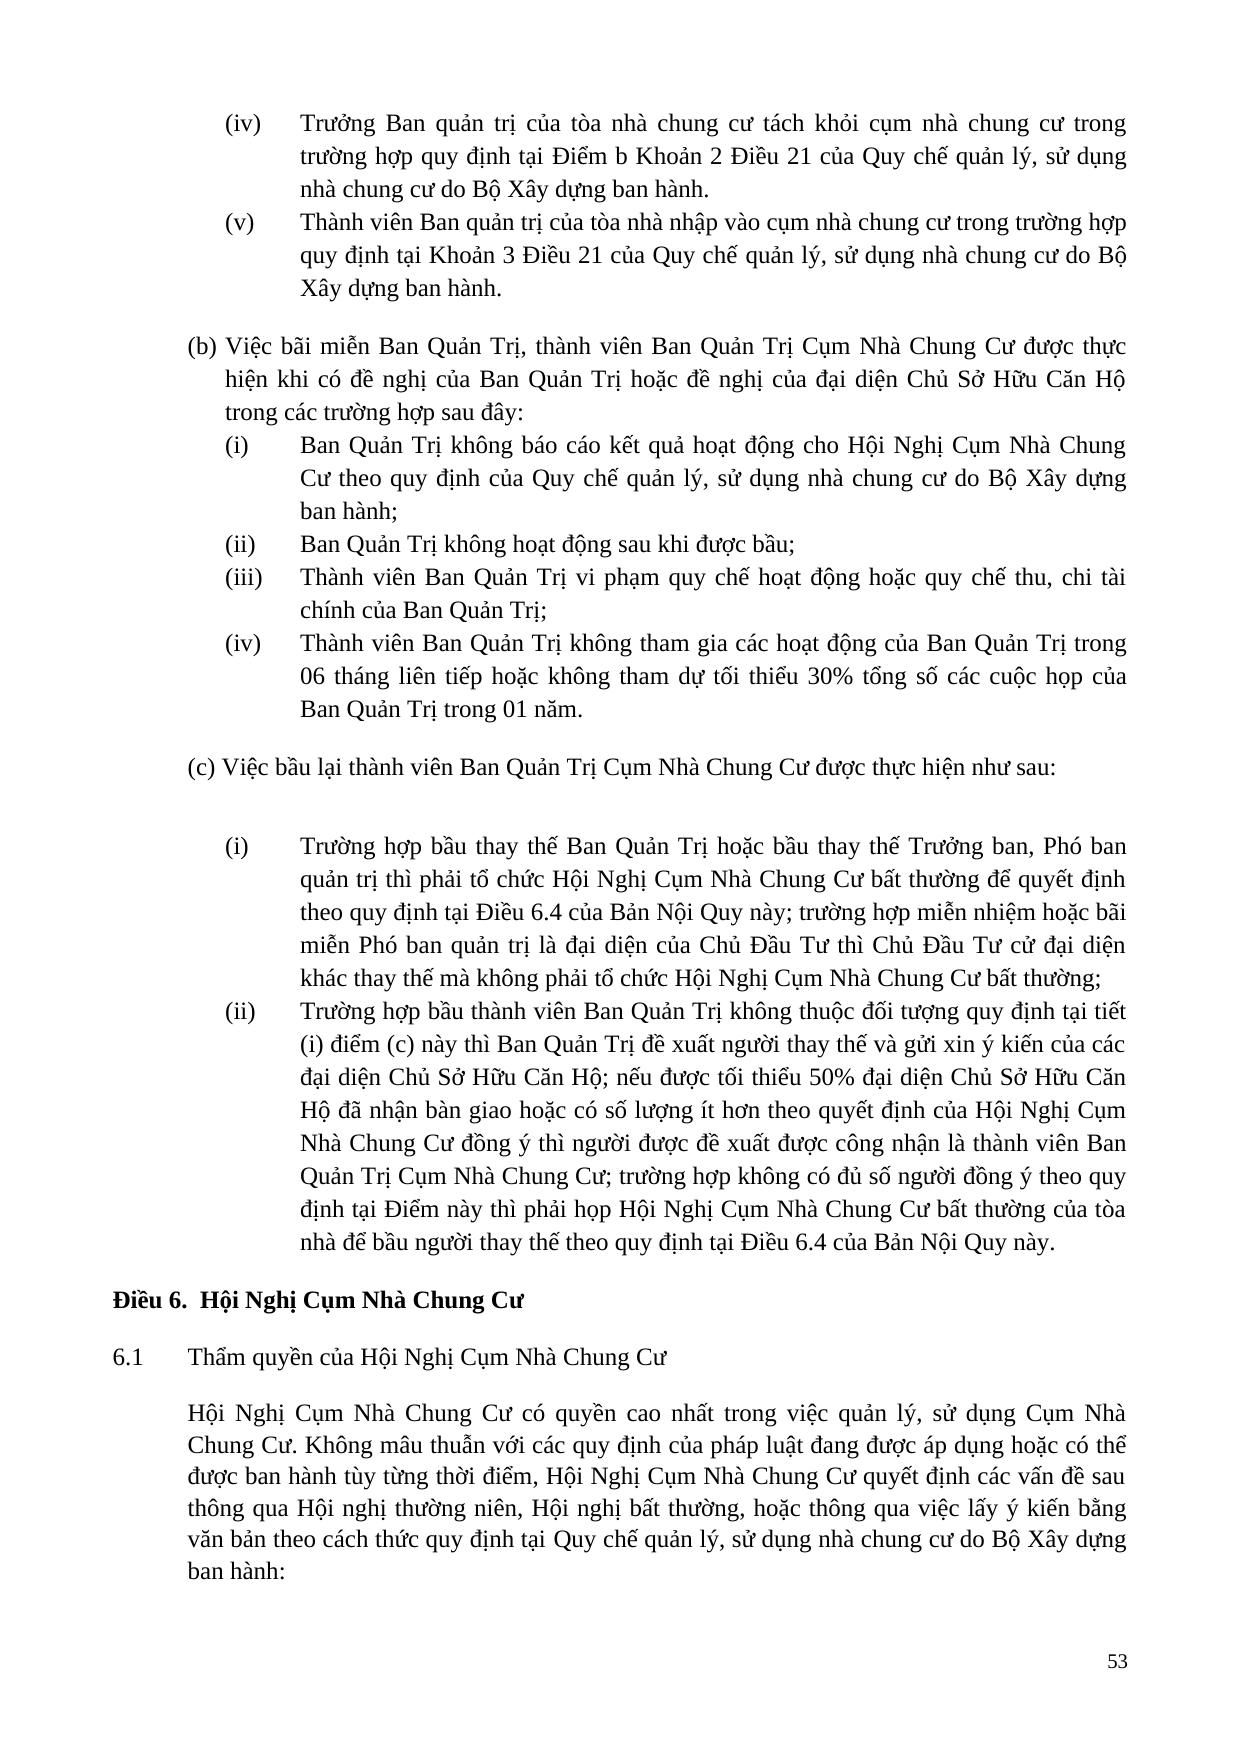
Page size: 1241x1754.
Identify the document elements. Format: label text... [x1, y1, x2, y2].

list Trường hợp bầu thành viên Ban Quản Trị không thuộc đối tượng quy định tại tiết (i) điểm (c) này thì Ban Quản Trị đề xuất người thay thế và gửi xin ý kiến của các đại diện Chủ Sở Hữu Căn Hộ; nếu được tối thiểu 50% đại diện Chủ Sở Hữu Căn Hộ đã nhận bàn giao hoặc có số lượng ít hơn theo quyết định của Hội Nghị Cụm Nhà Chung Cư đồng ý thì người được đề xuất được công nhận là thành viên Ban Quản Trị Cụm Nhà Chung Cư; trường hợp không có đủ số người đồng ý theo quy định tại Điểm này thì phải họp Hội Nghị Cụm Nhà Chung Cư bất thường của tòa nhà để bầu người thay thế theo quy định tại Điều 6.4 của Bản Nội Quy này. [225, 996, 1128, 1256]
text Điều 6. Hội Nghị Cụm Nhà Chung Cư [112, 1285, 1128, 1314]
list Thành viên Ban quản trị của tòa nhà nhập vào cụm nhà chung cư trong trường hợp quy định tại Khoản 3 Điều 21 của Quy chế quản lý, sử dụng nhà chung cư do Bộ Xây dựng ban hành. [225, 207, 1128, 302]
text (b) Việc bãi miễn Ban Quản Trị, thành viên Ban Quản Trị Cụm Nhà Chung Cư được thực hiện khi có đề nghị của Ban Quản Trị hoặc đề nghị của đại diện Chủ Sở Hữu Căn Hộ trong các trường hợp sau đây: [187, 331, 1128, 426]
list Trưởng Ban quản trị của tòa nhà chung cư tách khỏi cụm nhà chung cư trong trường hợp quy định tại Điểm b Khoản 2 Điều 21 của Quy chế quản lý, sử dụng nhà chung cư do Bộ Xây dựng ban hành. [225, 108, 1128, 203]
text (c) Việc bầu lại thành viên Ban Quản Trị Cụm Nhà Chung Cư được thực hiện như sau: [187, 752, 1128, 781]
list Trường hợp bầu thay thế Ban Quản Trị hoặc bầu thay thế Trưởng ban, Phó ban quản trị thì phải tổ chức Hội Nghị Cụm Nhà Chung Cư bất thường để quyết định theo quy định tại Điều 6.4 của Bản Nội Quy này; trường hợp miễn nhiệm hoặc bãi miễn Phó ban quản trị là đại diện của Chủ Đầu Tư thì Chủ Đầu Tư cử đại diện khác thay thế mà không phải tổ chức Hội Nghị Cụm Nhà Chung Cư bất thường; [225, 831, 1128, 992]
list Thành viên Ban Quản Trị vi phạm quy chế hoạt động hoặc quy chế thu, chi tài chính của Ban Quản Trị; [225, 562, 1128, 624]
text 6.1 Thẩm quyền của Hội Nghị Cụm Nhà Chung Cư [112, 1342, 1128, 1370]
list Ban Quản Trị không báo cáo kết quả hoạt động cho Hội Nghị Cụm Nhà Chung Cư theo quy định của Quy chế quản lý, sử dụng nhà chung cư do Bộ Xây dựng ban hành; [225, 430, 1128, 525]
list Thành viên Ban Quản Trị không tham gia các hoạt động của Ban Quản Trị trong 06 tháng liên tiếp hoặc không tham dự tối thiểu 30% tổng số các cuộc họp của Ban Quản Trị trong 01 năm. [225, 628, 1128, 723]
text Hội Nghị Cụm Nhà Chung Cư có quyền cao nhất trong việc quản lý, sử dụng Cụm Nhà Chung Cư. Không mâu thuẫn với các quy định của pháp luật đang được áp dụng hoặc có thể được ban hành tùy từng thời điểm, Hội Nghị Cụm Nhà Chung Cư quyết định các vấn đề sau thông qua Hội nghị thường niên, Hội nghị bất thường, hoặc thông qua việc lấy ý kiến bằng văn bản theo cách thức quy định tại Quy chế quản lý, sử dụng nhà chung cư do Bộ Xây dựng ban hành: [187, 1398, 1128, 1585]
list Ban Quản Trị không hoạt động sau khi được bầu; [225, 529, 1128, 558]
